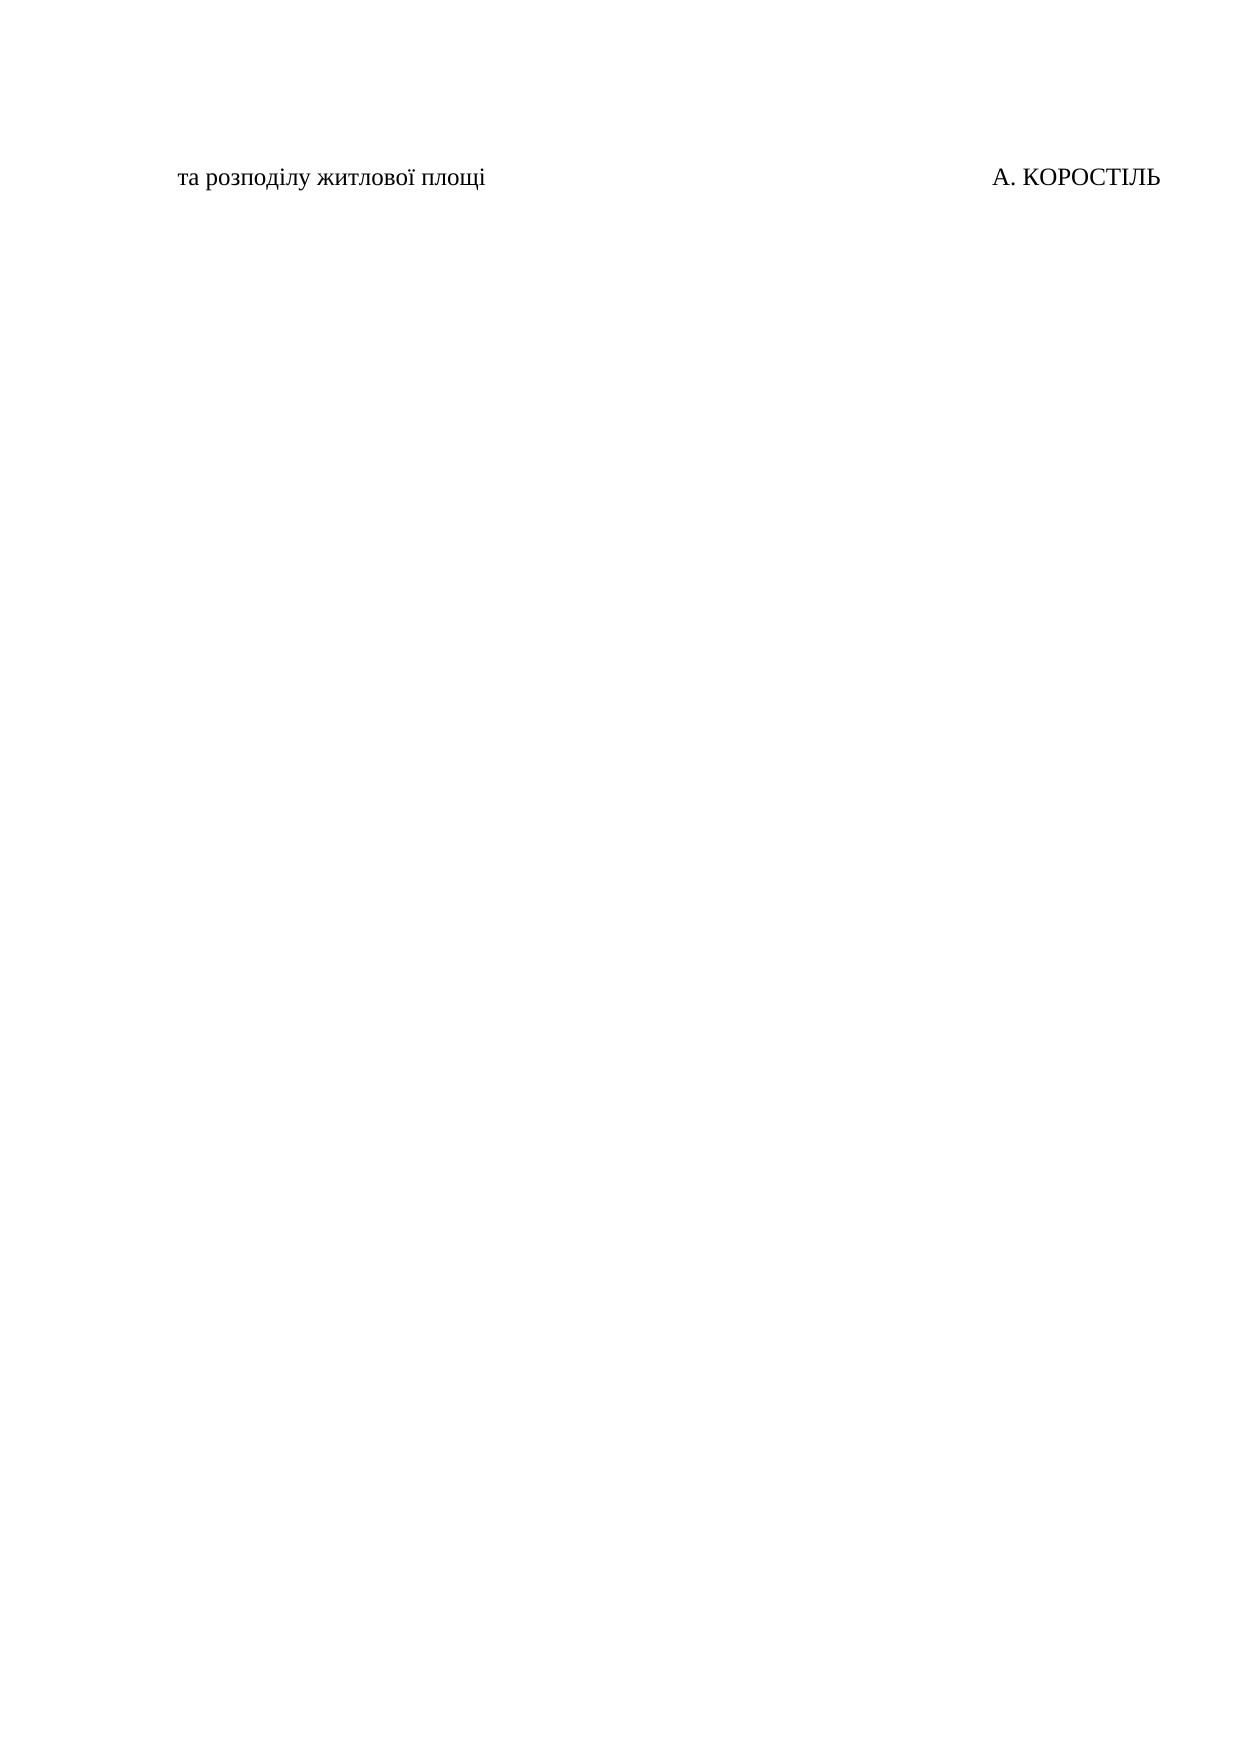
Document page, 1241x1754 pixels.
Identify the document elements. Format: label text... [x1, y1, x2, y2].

text та розподілу житлової площі А. КОРОСТІЛЬ [177, 162, 1181, 191]
